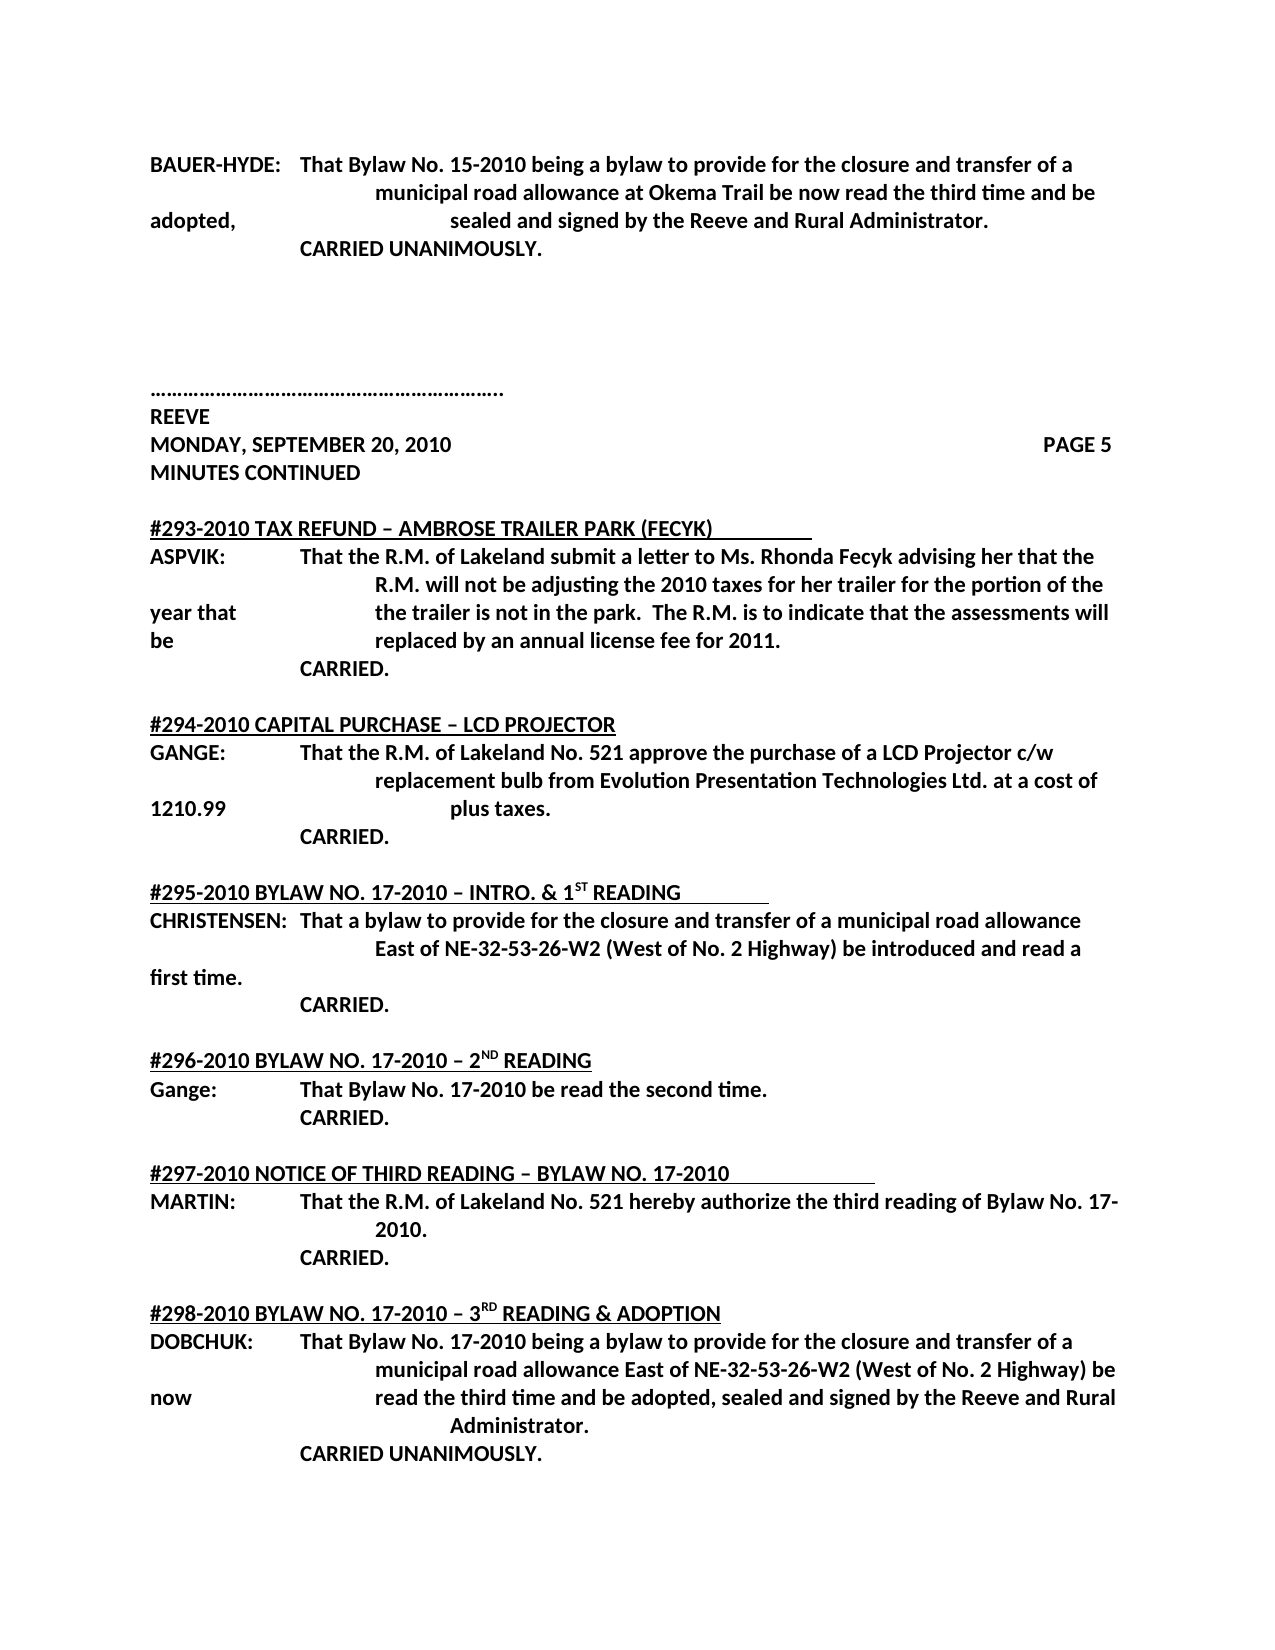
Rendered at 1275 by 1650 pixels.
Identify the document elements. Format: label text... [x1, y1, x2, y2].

list #294-2010 CAPITAL PURCHASE – LCD PROJECTOR [150, 710, 1125, 738]
text BAUER-HYDE: That Bylaw No. 15-2010 being a bylaw to provide for the closure and transfer of a municipal road allowance at Okema Trail be now read the third time and be adopted, sealed and signed by the Reeve and Rural Administrator. [150, 150, 1125, 234]
list CARRIED. [150, 991, 1125, 1019]
text ……………………………………………………….. [150, 374, 1125, 402]
text DOBCHUK: That Bylaw No. 17-2010 being a bylaw to provide for the closure and transfer of a municipal road allowance East of NE-32-53-26-W2 (West of No. 2 Highway) be now read the third time and be adopted, sealed and signed by the Reeve and Rural Administrator. [150, 1327, 1125, 1439]
text REEVE [150, 402, 1125, 430]
list MINUTES CONTINUED [150, 458, 1125, 486]
text MONDAY, SEPTEMBER 20, 2010 PAGE 5 [150, 430, 1125, 458]
text Gange: That Bylaw No. 17-2010 be read the second time. [150, 1075, 1125, 1103]
list #295-2010 BYLAW NO. 17-2010 – INTRO. & 1ST READING [150, 878, 1125, 907]
text #293-2010 TAX REFUND – AMBROSE TRAILER PARK (FECYK) [150, 514, 1125, 542]
list MARTIN: That the R.M. of Lakeland No. 521 hereby authorize the third reading of Bylaw No. 17- 2010. [150, 1187, 1125, 1243]
list GANGE: That the R.M. of Lakeland No. 521 approve the purchase of a LCD Projector c/w replacement bulb from Evolution Presentation Technologies Ltd. at a cost of 1210.99 plus taxes. [150, 738, 1125, 822]
text CARRIED. [150, 654, 1125, 682]
text CARRIED UNANIMOUSLY. [150, 234, 1125, 262]
text ASPVIK: That the R.M. of Lakeland submit a letter to Ms. Rhonda Fecyk advising her that the R.M. will not be adjusting the 2010 taxes for her trailer for the portion of the year that the trailer is not in the park. The R.M. is to indicate that the assessments will be replaced by an annual license fee for 2011. [150, 542, 1125, 654]
text CARRIED UNANIMOUSLY. [150, 1439, 1125, 1467]
list #297-2010 NOTICE OF THIRD READING – BYLAW NO. 17-2010 [150, 1159, 1125, 1187]
text #296-2010 BYLAW NO. 17-2010 – 2ND READING [150, 1047, 1125, 1075]
list CARRIED. [150, 822, 1125, 851]
text CARRIED. [150, 1103, 1125, 1131]
text #298-2010 BYLAW NO. 17-2010 – 3RD READING & ADOPTION [150, 1299, 1125, 1327]
list CHRISTENSEN: That a bylaw to provide for the closure and transfer of a municipal road allowance East of NE-32-53-26-W2 (West of No. 2 Highway) be introduced and read a first time. [150, 907, 1125, 991]
list CARRIED. [150, 1243, 1125, 1271]
